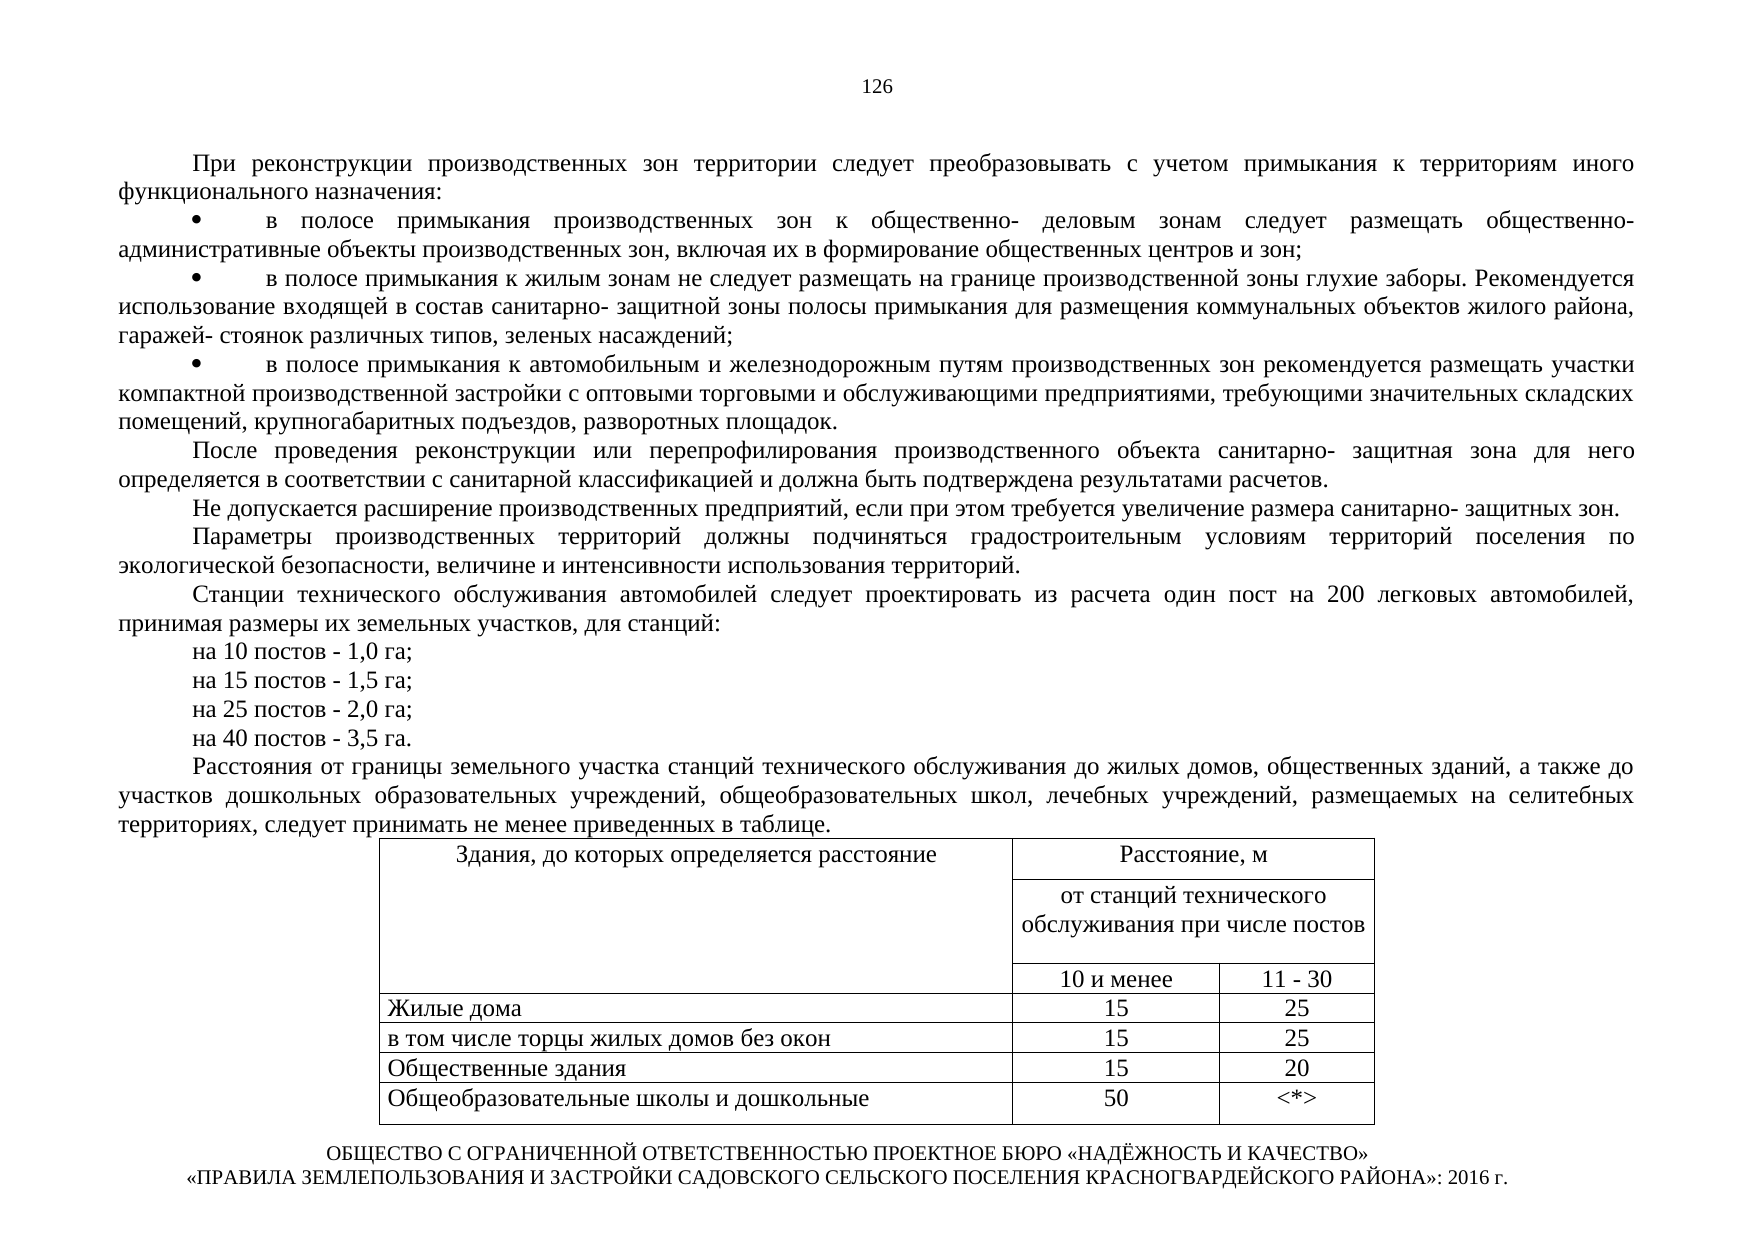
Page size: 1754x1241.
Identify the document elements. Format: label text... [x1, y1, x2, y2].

table_cell 10 и менее [1013, 964, 1219, 992]
table_cell 20 [1220, 1053, 1374, 1082]
table_header Расстояние, м [1013, 839, 1374, 879]
table_header Здания, до которых определяется расстояние [380, 839, 1012, 992]
text Станции технического обслуживания автомобилей следует проектировать из расчета один пост на 200 легковых автомобилей, принимая размеры их земельных участков, для станций: [118, 579, 1636, 636]
table_cell <*> [1220, 1083, 1374, 1123]
text Расстояния от границы земельного участка станций технического обслуживания до жилых домов, общественных зданий, а также до участков дошкольных образовательных учреждений, общеобразовательных школ, лечебных учреждений, размещаемых на селитебных территориях, следует принимать не менее приведенных в таблице. [118, 751, 1636, 838]
table_cell 25 [1220, 994, 1374, 1022]
table_cell 50 [1013, 1083, 1219, 1123]
list в полосе примыкания производственных зон к общественно- деловым зонам следует размещать общественно- административные объекты производственных зон, включая их в формирование общественных центров и зон; [118, 205, 1636, 263]
text на 25 постов - 2,0 га; [118, 694, 1636, 723]
table_cell 15 [1013, 1053, 1219, 1082]
table_cell 15 [1013, 1023, 1219, 1052]
table_cell в том числе торцы жилых домов без окон [380, 1023, 1012, 1052]
text на 40 постов - 3,5 га. [118, 723, 1636, 751]
text При реконструкции производственных зон территории следует преобразовывать с учетом примыкания к территориям иного функционального назначения: [118, 148, 1636, 205]
text Параметры производственных территорий должны подчиняться градостроительным условиям территорий поселения по экологической безопасности, величине и интенсивности использования территорий. [118, 521, 1636, 579]
table_cell 25 [1220, 1023, 1374, 1052]
list в полосе примыкания к жилым зонам не следует размещать на границе производственной зоны глухие заборы. Рекомендуется использование входящей в состав санитарно- защитной зоны полосы примыкания для размещения коммунальных объектов жилого района, гаражей- стоянок различных типов, зеленых насаждений; [118, 263, 1636, 349]
list в полосе примыкания к автомобильным и железнодорожным путям производственных зон рекомендуется размещать участки компактной производственной застройки с оптовыми торговыми и обслуживающими предприятиями, требующими значительных складских помещений, крупногабаритных подъездов, разворотных площадок. [118, 349, 1636, 435]
text на 10 постов - 1,0 га; [118, 636, 1636, 665]
text на 15 постов - 1,5 га; [118, 665, 1636, 694]
table_cell 15 [1013, 994, 1219, 1022]
table_cell от станций технического обслуживания при числе постов [1013, 880, 1374, 963]
text После проведения реконструкции или перепрофилирования производственного объекта санитарно- защитная зона для него определяется в соответствии с санитарной классификацией и должна быть подтверждена результатами расчетов. [118, 435, 1636, 493]
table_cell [380, 1083, 1012, 1123]
table_cell Жилые дома [380, 994, 1012, 1022]
table_cell Общественные здания [380, 1053, 1012, 1082]
table_cell 11 - 30 [1220, 964, 1374, 992]
text Не допускается расширение производственных предприятий, если при этом требуется увеличение размера санитарно- защитных зон. [118, 493, 1636, 521]
